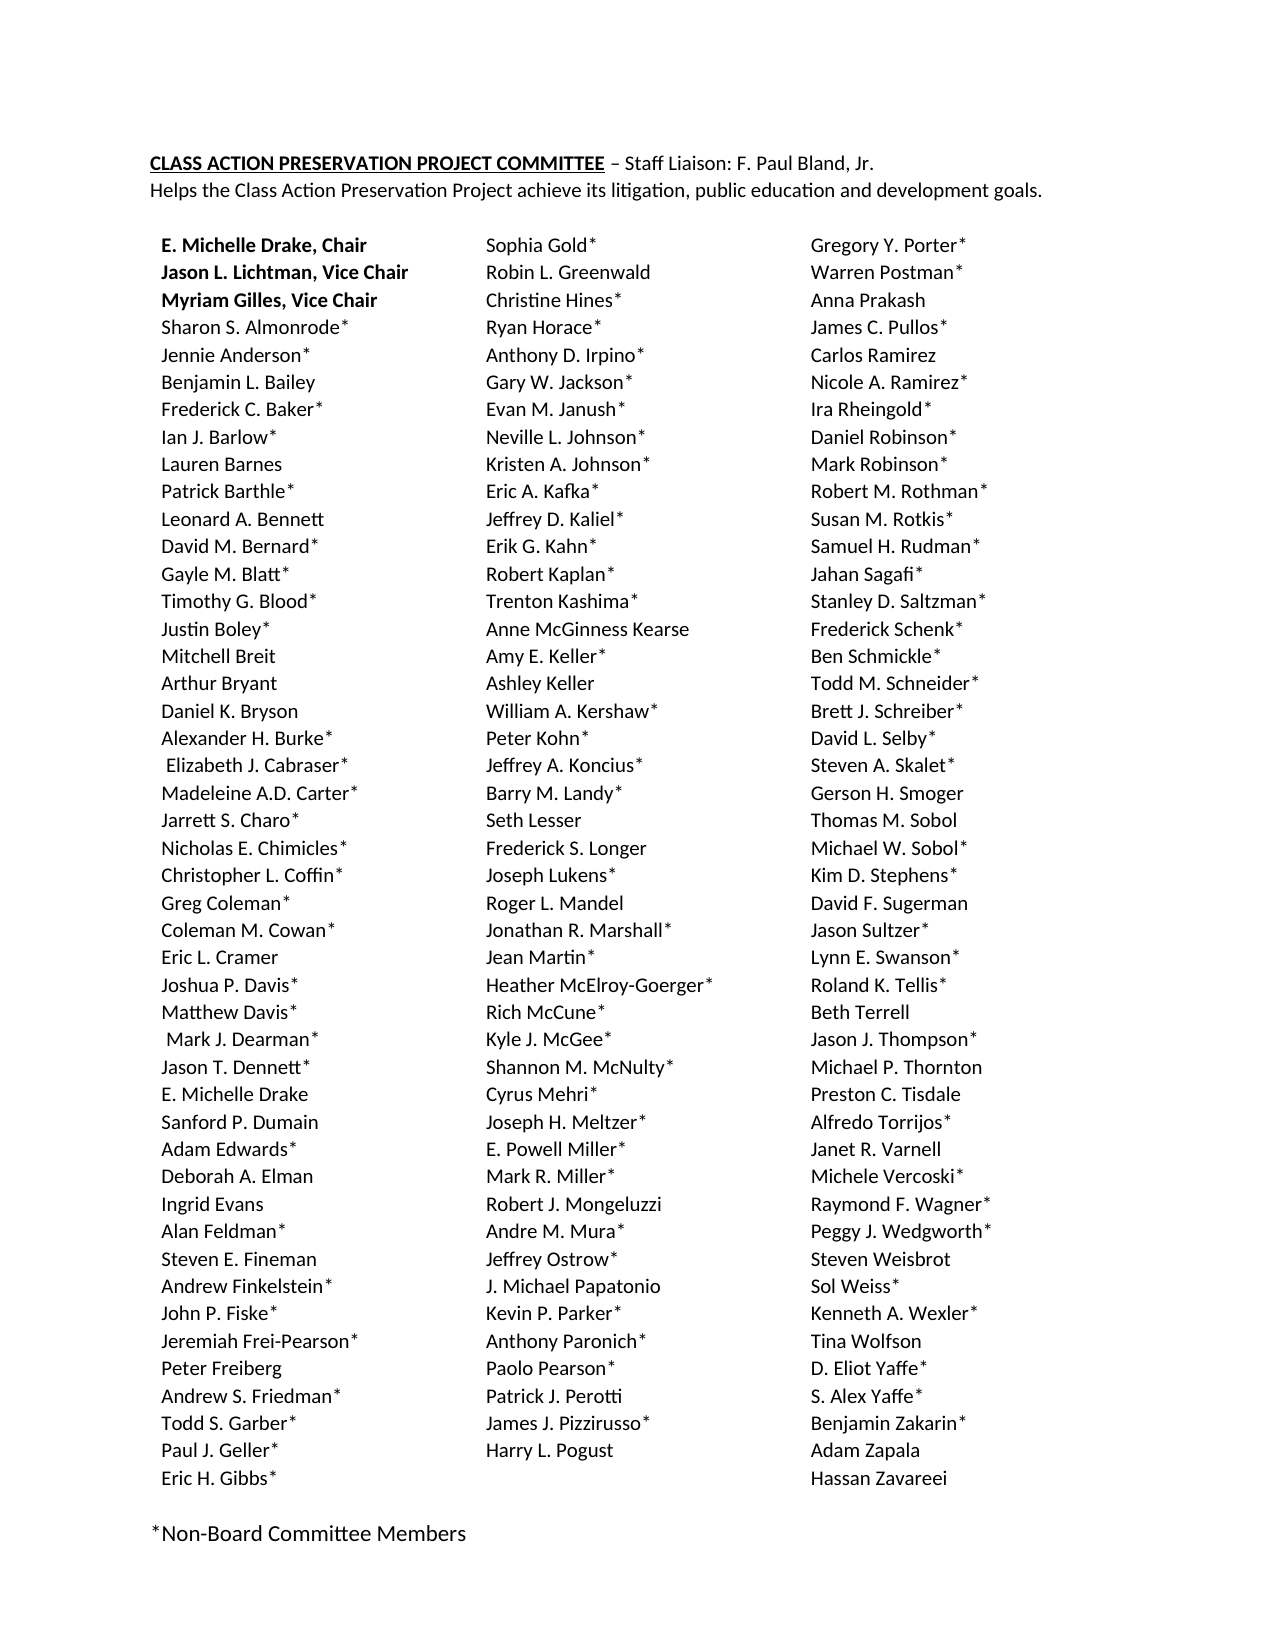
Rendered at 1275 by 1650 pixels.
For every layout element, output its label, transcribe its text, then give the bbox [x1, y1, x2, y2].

text CLASS ACTION PRESERVATION PROJECT COMMITTEE – Staff Liaison: F. Paul Bland, Jr. [150, 150, 1125, 175]
text Helps the Class Action Preservation Project achieve its litigation, public education and development goals. [150, 177, 1125, 203]
